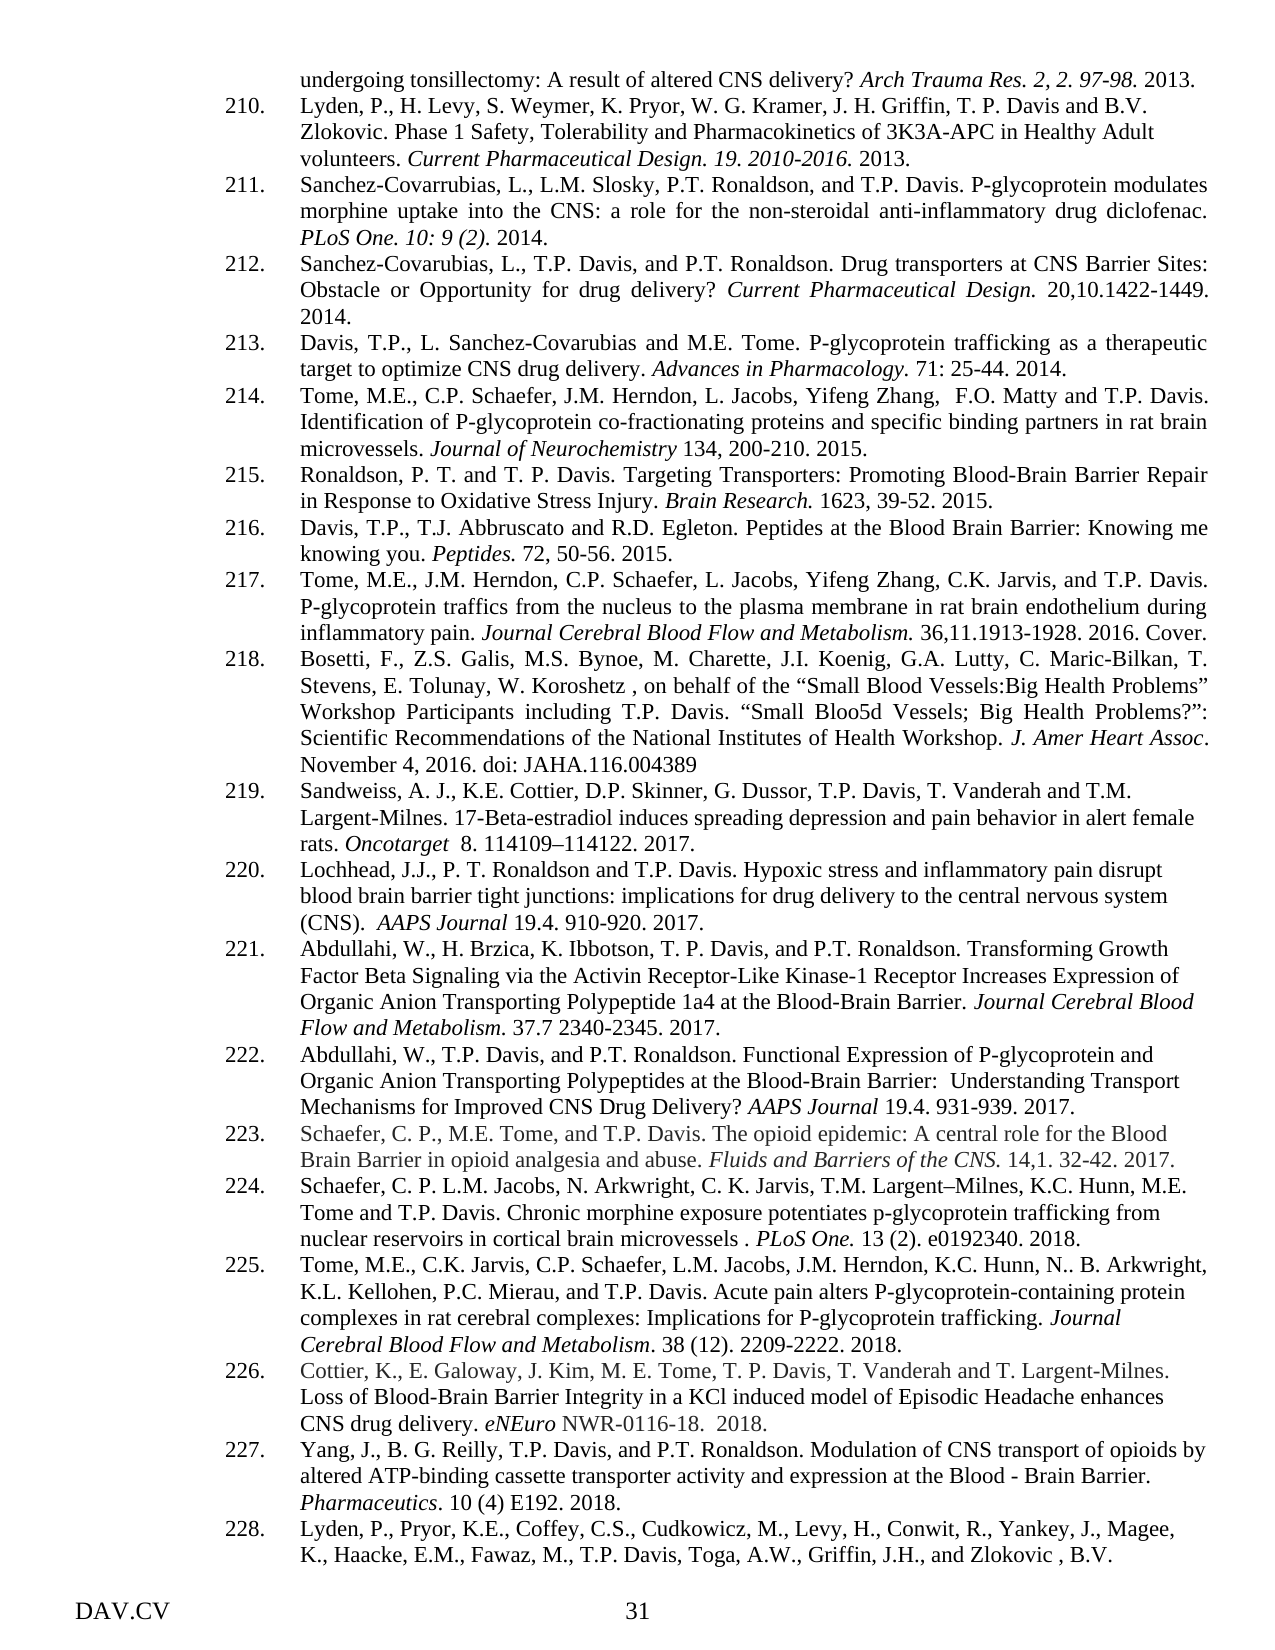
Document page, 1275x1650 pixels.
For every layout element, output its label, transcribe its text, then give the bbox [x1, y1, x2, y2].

list Sanchez-Covarubias, L., T.P. Davis, and P.T. Ronaldson. Drug transporters at CNS Barrier Sites: Obstacle or Opportunity for drug delivery? Current Pharmaceutical Design. 20,10.1422-1449. 2014. [225, 250, 1209, 329]
list Davis, T.P., L. Sanchez-Covarubias and M.E. Tome. P-glycoprotein trafficking as a therapeutic target to optimize CNS drug delivery. Advances in Pharmacology. 71: 25-44. 2014. [225, 329, 1209, 382]
list Sandweiss, A. J., K.E. Cottier, D.P. Skinner, G. Dussor, T.P. Davis, T. Vanderah and T.M. Largent-Milnes. 17-Beta-estradiol induces spreading depression and pain behavior in alert female rats. Oncotarget 8. 114109–114122. 2017. [225, 777, 1209, 856]
list Ronaldson, P. T. and T. P. Davis. Targeting Transporters: Promoting Blood-Brain Barrier Repair in Response to Oxidative Stress Injury. Brain Research. 1623, 39-52. 2015. [225, 461, 1209, 514]
list Schaefer, C. P., M.E. Tome, and T.P. Davis. The opioid epidemic: A central role for the Blood Brain Barrier in opioid analgesia and abuse. Fluids and Barriers of the CNS. 14,1. 32-42. 2017. [225, 1120, 1209, 1172]
text Pharmaceutics. 10 (4) E192. 2018. [300, 1489, 1209, 1515]
list Abdullahi, W., H. Brzica, K. Ibbotson, T. P. Davis, and P.T. Ronaldson. Transforming Growth Factor Beta Signaling via the Activin Receptor-Like Kinase-1 Receptor Increases Expression of Organic Anion Transporting Polypeptide 1a4 at the Blood-Brain Barrier. Journal Cerebral Blood Flow and Metabolism. 37.7 2340-2345. 2017. [225, 935, 1209, 1041]
list Yang, J., B. G. Reilly, T.P. Davis, and P.T. Ronaldson. Modulation of CNS transport of opioids by altered ATP-binding cassette transporter activity and expression at the Blood - Brain Barrier. [225, 1436, 1209, 1489]
list Lyden, P., H. Levy, S. Weymer, K. Pryor, W. G. Kramer, J. H. Griffin, T. P. Davis and B.V. Zlokovic. Phase 1 Safety, Tolerability and Pharmacokinetics of 3K3A-APC in Healthy Adult volunteers. Current Pharmaceutical Design. 19. 2010-2016. 2013. [225, 92, 1209, 171]
list Davis, T.P., T.J. Abbruscato and R.D. Egleton. Peptides at the Blood Brain Barrier: Knowing me knowing you. Peptides. 72, 50-56. 2015. [225, 514, 1209, 566]
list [225, 66, 1209, 92]
list Sanchez-Covarrubias, L., L.M. Slosky, P.T. Ronaldson, and T.P. Davis. P-glycoprotein modulates morphine uptake into the CNS: a role for the non-steroidal anti-inflammatory drug diclofenac. PLoS One. 10: 9 (2). 2014. [225, 171, 1209, 250]
list Cottier, K., E. Galoway, J. Kim, M. E. Tome, T. P. Davis, T. Vanderah and T. Largent-Milnes. Loss of Blood-Brain Barrier Integrity in a KCl induced model of Episodic Headache enhances CNS drug delivery. eNEuro NWR-0116-18. 2018. [225, 1357, 1209, 1436]
list Tome, M.E., C.K. Jarvis, C.P. Schaefer, L.M. Jacobs, J.M. Herndon, K.C. Hunn, N.. B. Arkwright, K.L. Kellohen, P.C. Mierau, and T.P. Davis. Acute pain alters P-glycoprotein-containing protein complexes in rat cerebral complexes: Implications for P-glycoprotein trafficking. Journal Cerebral Blood Flow and Metabolism. 38 (12). 2209-2222. 2018. [225, 1252, 1209, 1357]
list Tome, M.E., J.M. Herndon, C.P. Schaefer, L. Jacobs, Yifeng Zhang, C.K. Jarvis, and T.P. Davis. P-glycoprotein traffics from the nucleus to the plasma membrane in rat brain endothelium during inflammatory pain. Journal Cerebral Blood Flow and Metabolism. 36,11.1913-1928. 2016. Cover. [225, 566, 1209, 645]
list Lochhead, J.J., P. T. Ronaldson and T.P. Davis. Hypoxic stress and inflammatory pain disrupt blood brain barrier tight junctions: implications for drug delivery to the central nervous system (CNS). AAPS Journal 19.4. 910-920. 2017. [225, 856, 1209, 935]
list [225, 1515, 1209, 1568]
list Schaefer, C. P. L.M. Jacobs, N. Arkwright, C. K. Jarvis, T.M. Largent–Milnes, K.C. Hunn, M.E. Tome and T.P. Davis. Chronic morphine exposure potentiates p-glycoprotein trafficking from nuclear reservoirs in cortical brain microvessels . PLoS One. 13 (2). e0192340. 2018. [225, 1172, 1209, 1252]
list Bosetti, F., Z.S. Galis, M.S. Bynoe, M. Charette, J.I. Koenig, G.A. Lutty, C. Maric-Bilkan, T. Stevens, E. Tolunay, W. Koroshetz , on behalf of the “Small Blood Vessels:Big Health Problems” Workshop Participants including T.P. Davis. “Small Bloo5d Vessels; Big Health Problems?”: Scientific Recommendations of the National Institutes of Health Workshop. J. Amer Heart Assoc. November 4, 2016. doi: JAHA.116.004389 [225, 645, 1209, 777]
list Abdullahi, W., T.P. Davis, and P.T. Ronaldson. Functional Expression of P-glycoprotein and Organic Anion Transporting Polypeptides at the Blood-Brain Barrier: Understanding Transport Mechanisms for Improved CNS Drug Delivery? AAPS Journal 19.4. 931-939. 2017. [225, 1041, 1209, 1120]
list Tome, M.E., C.P. Schaefer, J.M. Herndon, L. Jacobs, Yifeng Zhang, F.O. Matty and T.P. Davis. Identification of P-glycoprotein co-fractionating proteins and specific binding partners in rat brain microvessels. Journal of Neurochemistry 134, 200-210. 2015. [225, 382, 1209, 461]
